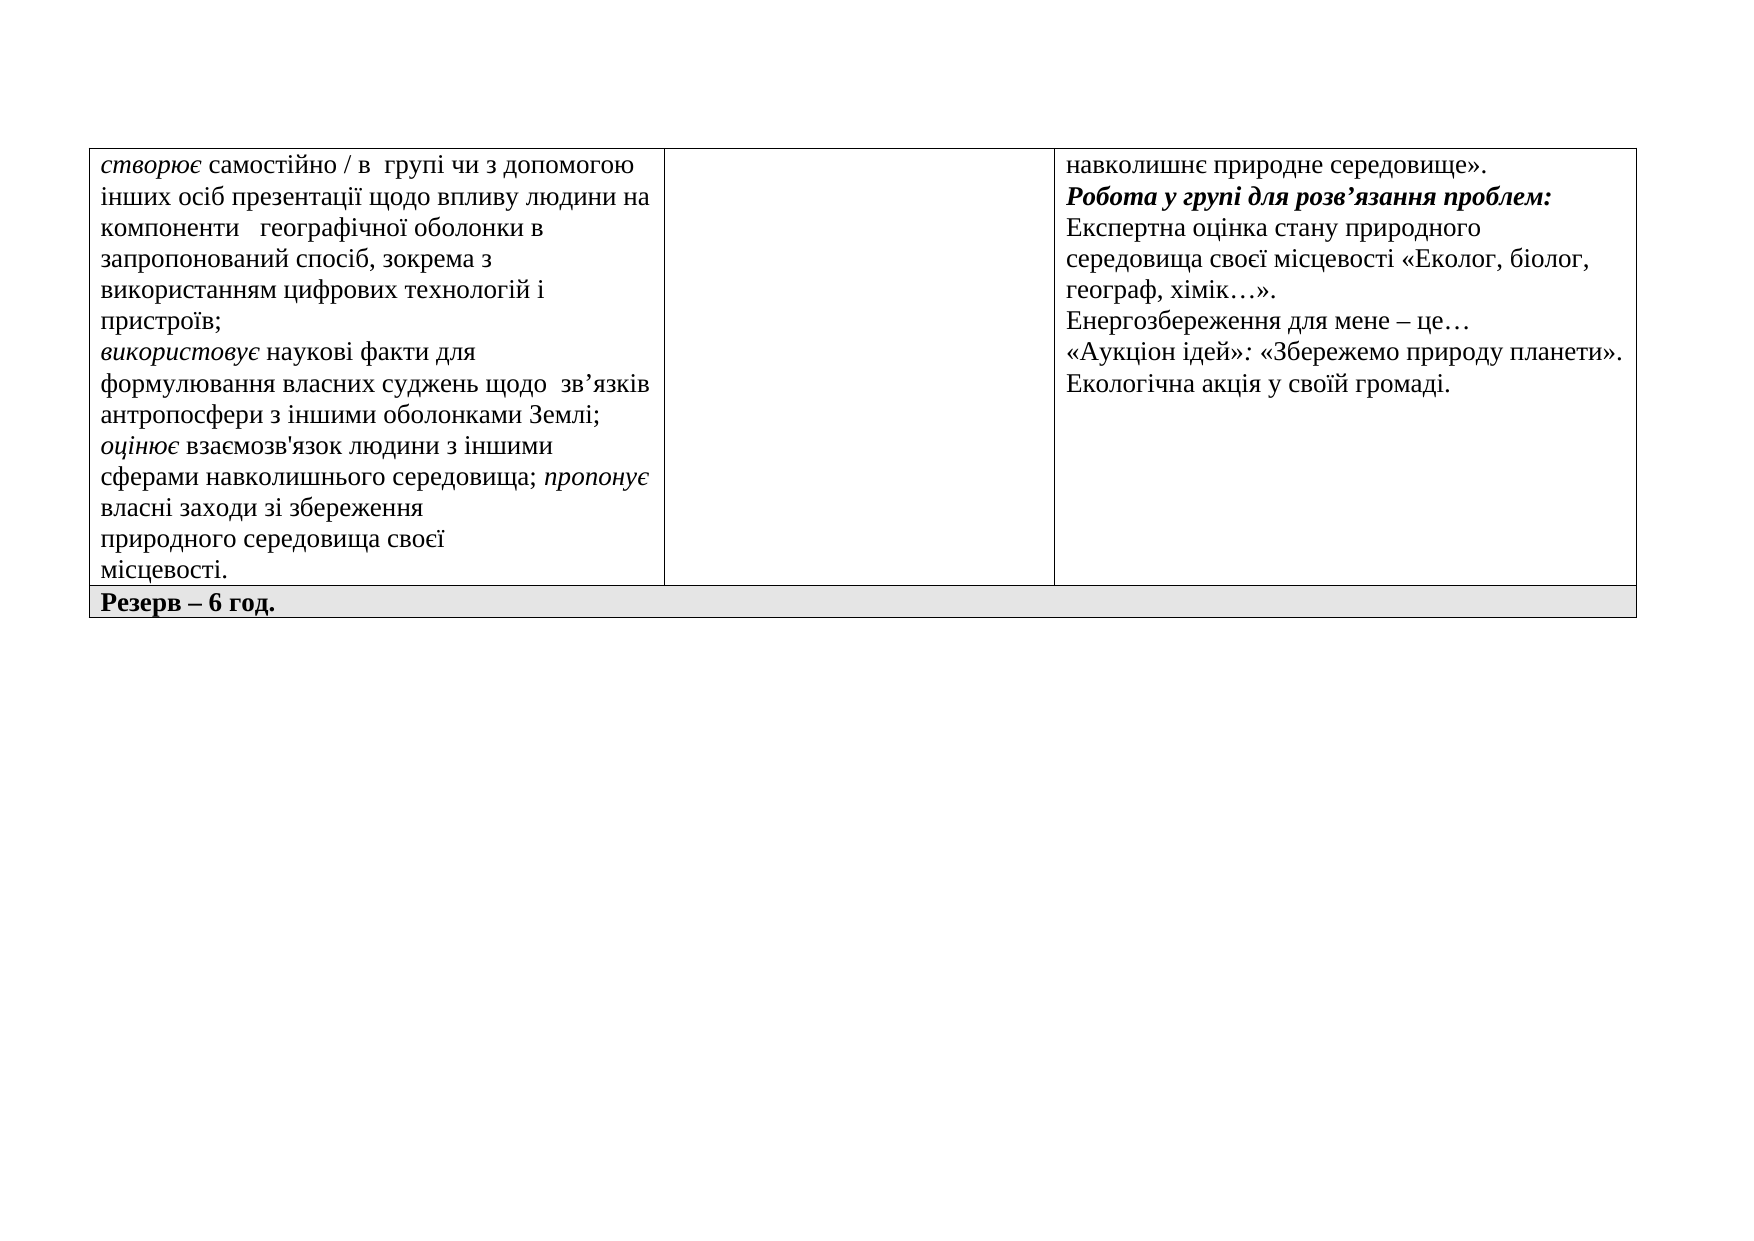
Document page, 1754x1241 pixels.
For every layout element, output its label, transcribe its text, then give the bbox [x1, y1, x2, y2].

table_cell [90, 149, 664, 585]
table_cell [1055, 149, 1636, 585]
table_cell Резерв – 6 год. [90, 586, 1636, 617]
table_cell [665, 149, 1054, 585]
